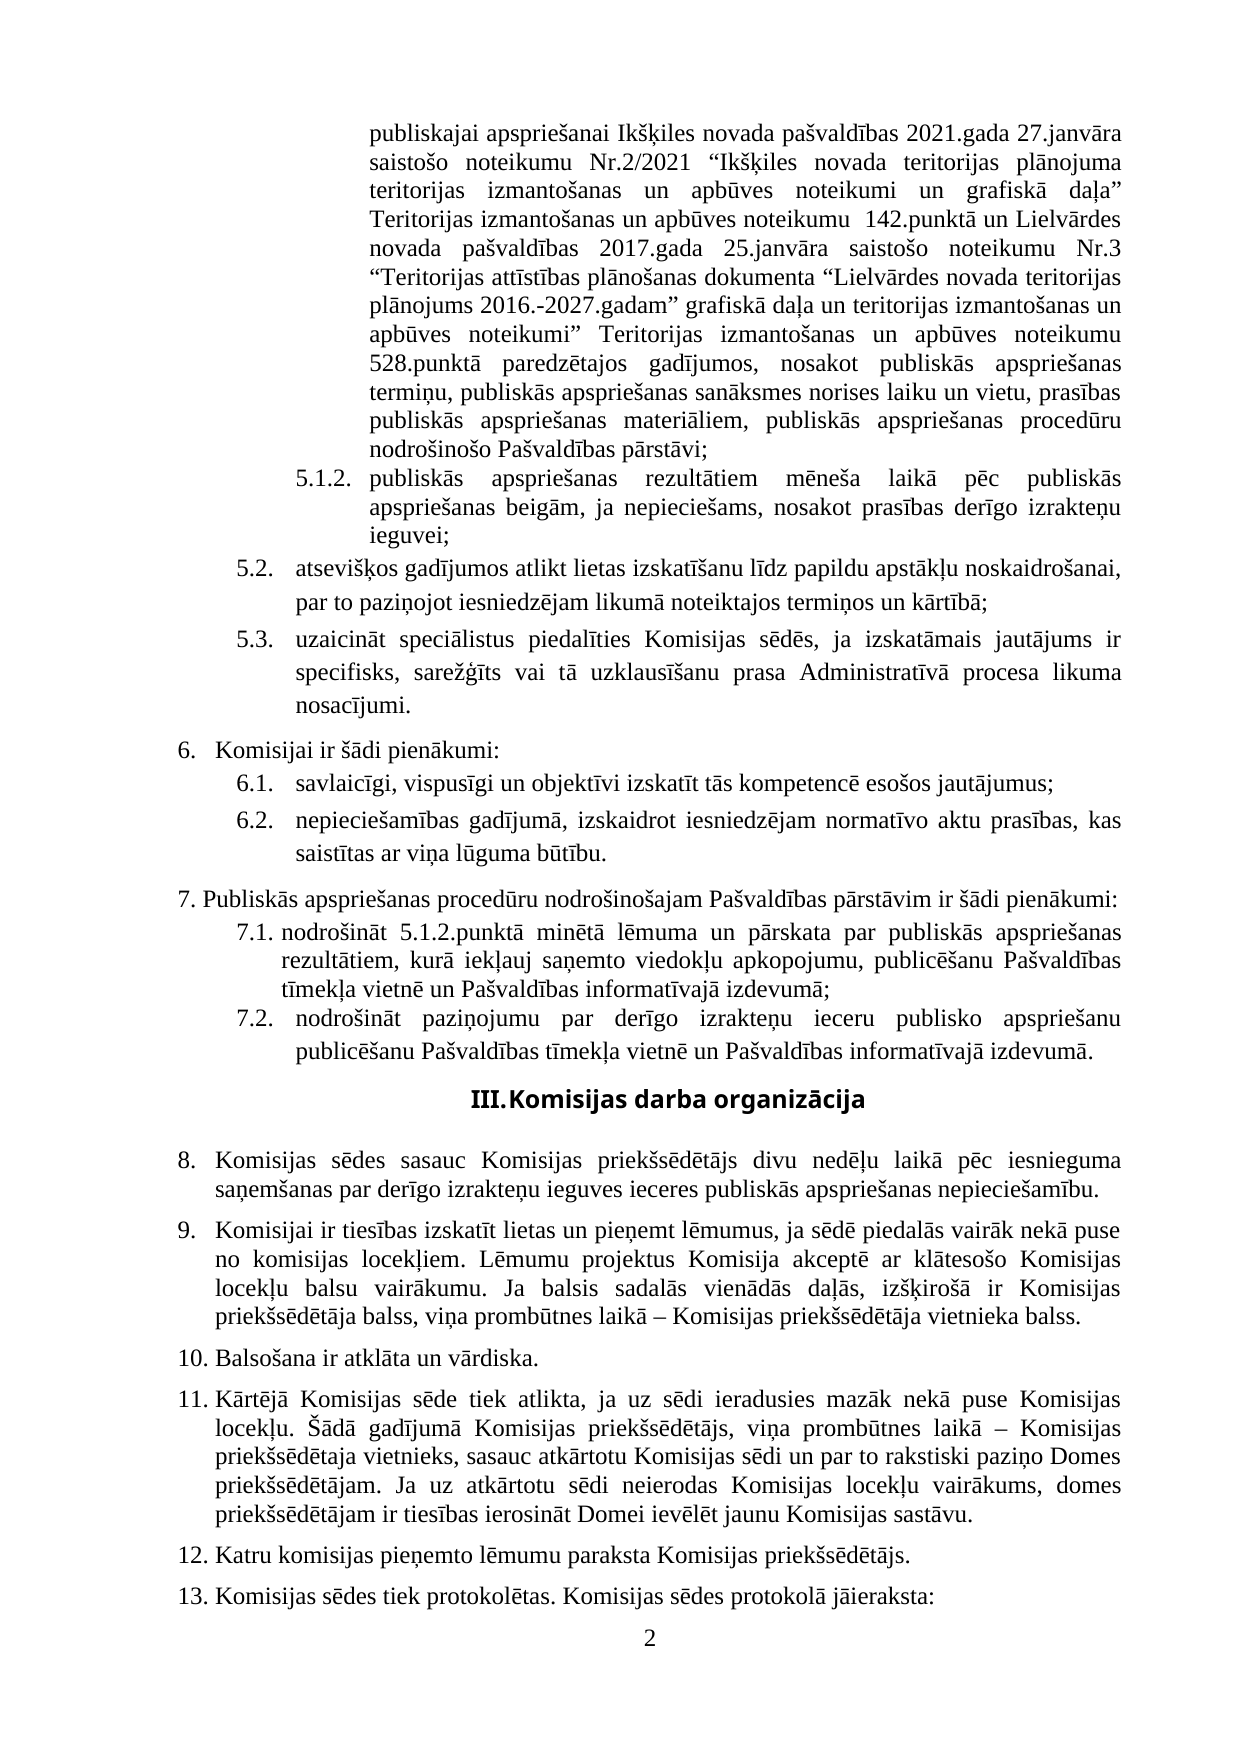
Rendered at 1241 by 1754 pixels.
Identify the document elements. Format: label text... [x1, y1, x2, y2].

text nepieciešamības gadījumā, izskaidrot iesniedzējam normatīvo aktu prasības, kas saistītas ar viņa lūguma būtību. [236, 805, 1122, 867]
text uzaicināt speciālistus piedalīties Komisijas sēdēs, ja izskatāmais jautājums ir specifisks, sarežģīts vai tā uzklausīšanu prasa Administratīvā procesa likuma nosacījumi. [236, 624, 1122, 718]
text nodrošināt 5.1.2.punktā minētā lēmuma un pārskata par publiskās apspriešanas rezultātiem, kurā iekļauj saņemto viedokļu apkopojumu, publicēšanu Pašvaldības tīmekļa vietnē un Pašvaldības informatīvajā izdevumā; [236, 917, 1122, 1003]
list 7. Publiskās apspriešanas procedūru nodrošinošajam Pašvaldības pārstāvim ir šādi pienākumi: [177, 884, 1122, 913]
text nodrošināt paziņojumu par derīgo izrakteņu ieceru publisko apspriešanu publicēšanu Pašvaldības tīmekļa vietnē un Pašvaldības informatīvajā izdevumā. [236, 1003, 1122, 1065]
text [295, 118, 1122, 463]
text savlaicīgi, vispusīgi un objektīvi izskatīt tās kompetencē esošos jautājumus; [236, 768, 1122, 797]
text Kārtējā Komisijas sēde tiek atlikta, ja uz sēdi ieradusies mazāk nekā puse Komisijas locekļu. Šādā gadījumā Komisijas priekšsēdētājs, viņa prombūtnes laikā – Komisijas priekšsēdētaja vietnieks, sasauc atkārtotu Komisijas sēdi un par to rakstiski paziņo Domes priekšsēdētājam. Ja uz atkārtotu sēdi neierodas Komisijas locekļu vairākums, domes priekšsēdētājam ir tiesības ierosināt Domei ievēlēt jaunu Komisijas sastāvu. [177, 1384, 1122, 1528]
text Balsošana ir atklāta un vārdiska. [177, 1343, 1122, 1371]
text publiskās apspriešanas rezultātiem mēneša laikā pēc publiskās apspriešanas beigām, ja nepieciešams, nosakot prasības derīgo izrakteņu ieguvei; [295, 463, 1122, 549]
text atsevišķos gadījumos atlikt lietas izskatīšanu līdz papildu apstākļu noskaidrošanai, par to paziņojot iesniedzējam likumā noteiktajos termiņos un kārtībā; [236, 553, 1122, 615]
text Komisijai ir tiesības izskatīt lietas un pieņemt lēmumus, ja sēdē piedalās vairāk nekā puse no komisijas locekļiem. Lēmumu projektus Komisija akceptē ar klātesošo Komisijas locekļu balsu vairākumu. Ja balsis sadalās vienādās daļās, izšķirošā ir Komisijas priekšsēdētāja balss, viņa prombūtnes laikā – Komisijas priekšsēdētāja vietnieka balss. [177, 1215, 1122, 1330]
text Katru komisijas pieņemto lēmumu paraksta Komisijas priekšsēdētājs. [177, 1540, 1122, 1569]
text Komisijas sēdes tiek protokolētas. Komisijas sēdes protokolā jāieraksta: [177, 1581, 1122, 1610]
text Komisijas sēdes sasauc Komisijas priekšsēdētājs divu nedēļu laikā pēc iesnieguma saņemšanas par derīgo izrakteņu ieguves ieceres publiskās apspriešanas nepieciešamību. [177, 1145, 1122, 1203]
text Komisijai ir šādi pienākumi: [177, 735, 1122, 764]
text Komisijas darba organizācija [215, 1082, 1122, 1116]
